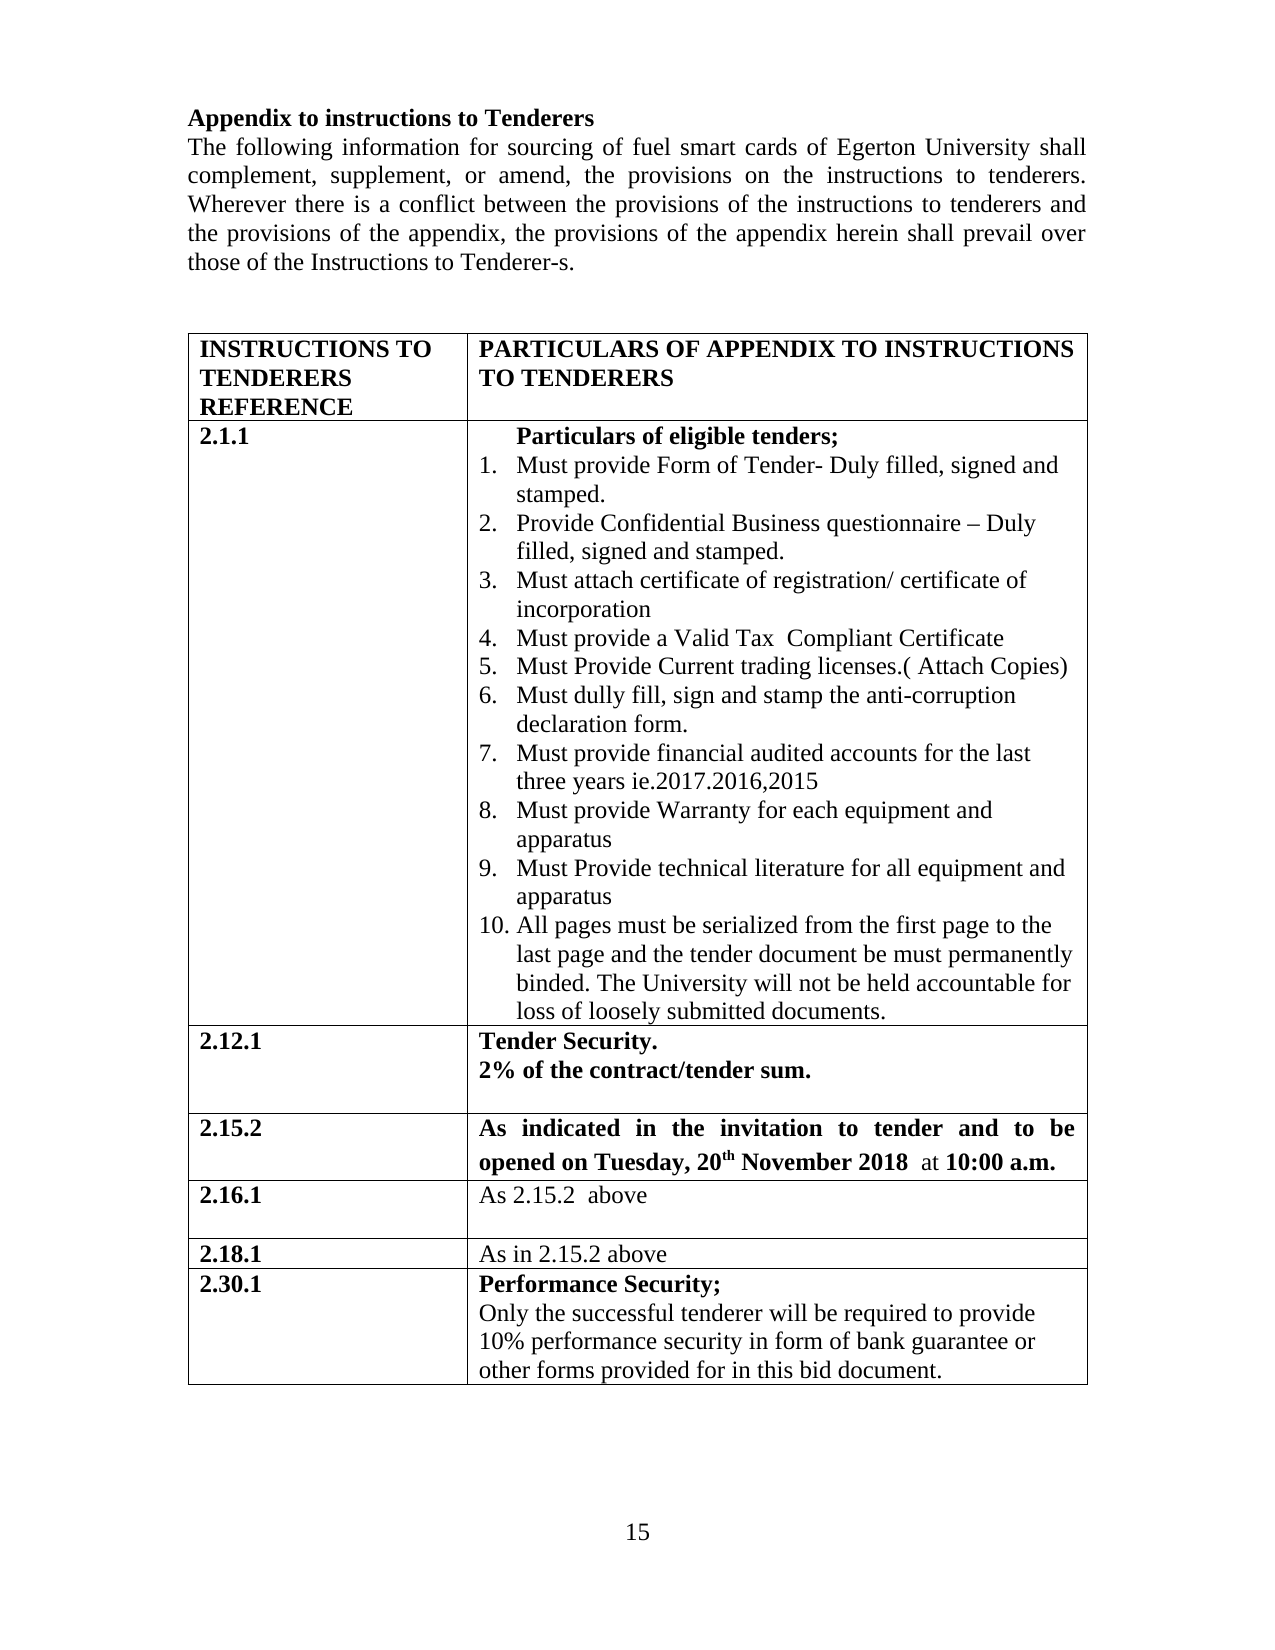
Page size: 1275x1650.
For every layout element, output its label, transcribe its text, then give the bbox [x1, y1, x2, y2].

table_cell 2.16.1 [189, 1181, 467, 1238]
table_header PARTICULARS OF APPENDIX TO INSTRUCTIONS TO TENDERERS [468, 334, 1087, 420]
table_cell 2.15.2 [189, 1114, 467, 1179]
table_cell As 2.15.2 above [468, 1181, 1087, 1238]
subtitle Appendix to instructions to Tenderers [187, 103, 1087, 132]
table_cell As indicated in the invitation to tender and to be opened on Tuesday, 20th November 2018 at 10:00 a.m. [468, 1114, 1087, 1179]
table_cell 2.18.1 [189, 1239, 467, 1268]
table_cell 2.1.1 [189, 421, 467, 1025]
table_cell Performance Security; Only the successful tenderer will be required to provide 10% performance security in form of bank guarantee or other forms provided for in this bid document. [468, 1269, 1087, 1384]
table_cell Particulars of eligible tenders; Must provide Form of Tender- Duly filled, signed and stamped. Provide Confidential Business questionnaire – Duly filled, signed and stamped. Must attach certificate of registration/ certificate of incorporation Must provide a Valid Tax Compliant Certificate Must Provide Current trading licenses.( Attach Copies) Must dully fill, sign and stamp the anti-corruption declaration form. Must provide financial audited accounts for the last three years ie.2017.2016,2015 Must provide Warranty for each equipment and apparatus Must Provide technical literature for all equipment and apparatus All pages must be serialized from the first page to the last page and the tender document be must permanently binded. The University will not be held accountable for loss of loosely submitted documents. [468, 421, 1087, 1025]
table_cell 2.30.1 [189, 1269, 467, 1384]
table_cell Tender Security. 2% of the contract/tender sum. [468, 1026, 1087, 1112]
table_cell 2.12.1 [189, 1026, 467, 1112]
text The following information for sourcing of fuel smart cards of Egerton University shall complement, supplement, or amend, the provisions on the instructions to tenderers. Wherever there is a conflict between the provisions of the instructions to tenderers and the provisions of the appendix, the provisions of the appendix herein shall prevail over those of the Instructions to Tenderer-s. [187, 132, 1087, 276]
table_cell As in 2.15.2 above [468, 1239, 1087, 1268]
table_header INSTRUCTIONS TO TENDERERS REFERENCE [189, 334, 467, 420]
